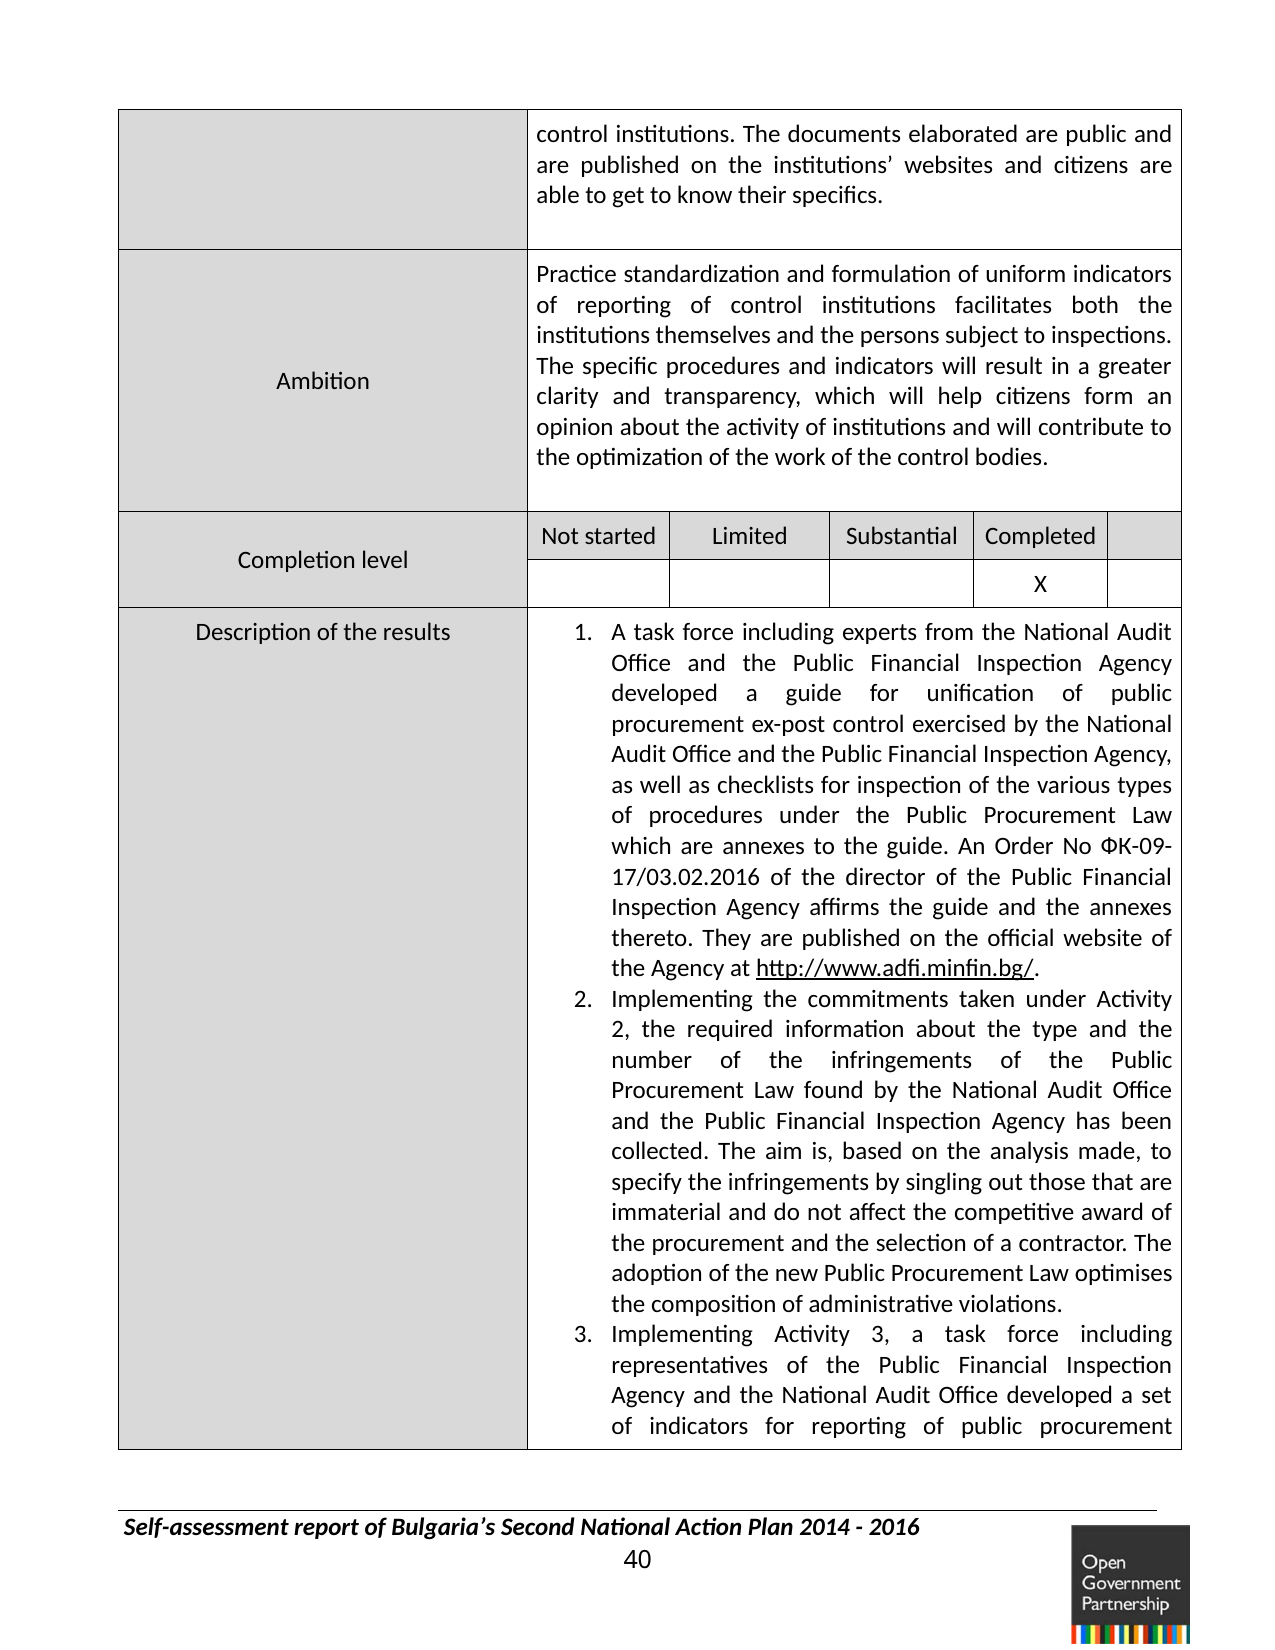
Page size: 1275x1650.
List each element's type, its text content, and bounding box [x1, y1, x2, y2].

table_cell Substantial [830, 512, 973, 559]
picture [1071, 1525, 1190, 1644]
table_cell Limited [670, 512, 829, 559]
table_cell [119, 608, 527, 1449]
table_cell Practice standardization and formulation of uniform indicators of reporting of control institutions facilitates both the institutions themselves and the persons subject to inspections. The specific procedures and indicators will result in a greater clarity and transparency, which will help citizens form an opinion about the activity of institutions and will contribute to the optimization of the work of the control bodies. [528, 250, 1181, 511]
table_cell [1108, 560, 1181, 607]
table_cell X [974, 560, 1107, 607]
table_cell [528, 560, 669, 607]
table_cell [528, 110, 1181, 249]
table_cell Relevance [119, 110, 527, 249]
table_cell [670, 560, 829, 607]
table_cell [528, 608, 1181, 1449]
table_cell [830, 560, 973, 607]
table_cell Not started [528, 512, 669, 559]
table_cell Ambition [119, 250, 527, 511]
table_cell [1108, 512, 1181, 559]
table_cell Completion level [119, 512, 527, 607]
table_cell Completed [974, 512, 1107, 559]
